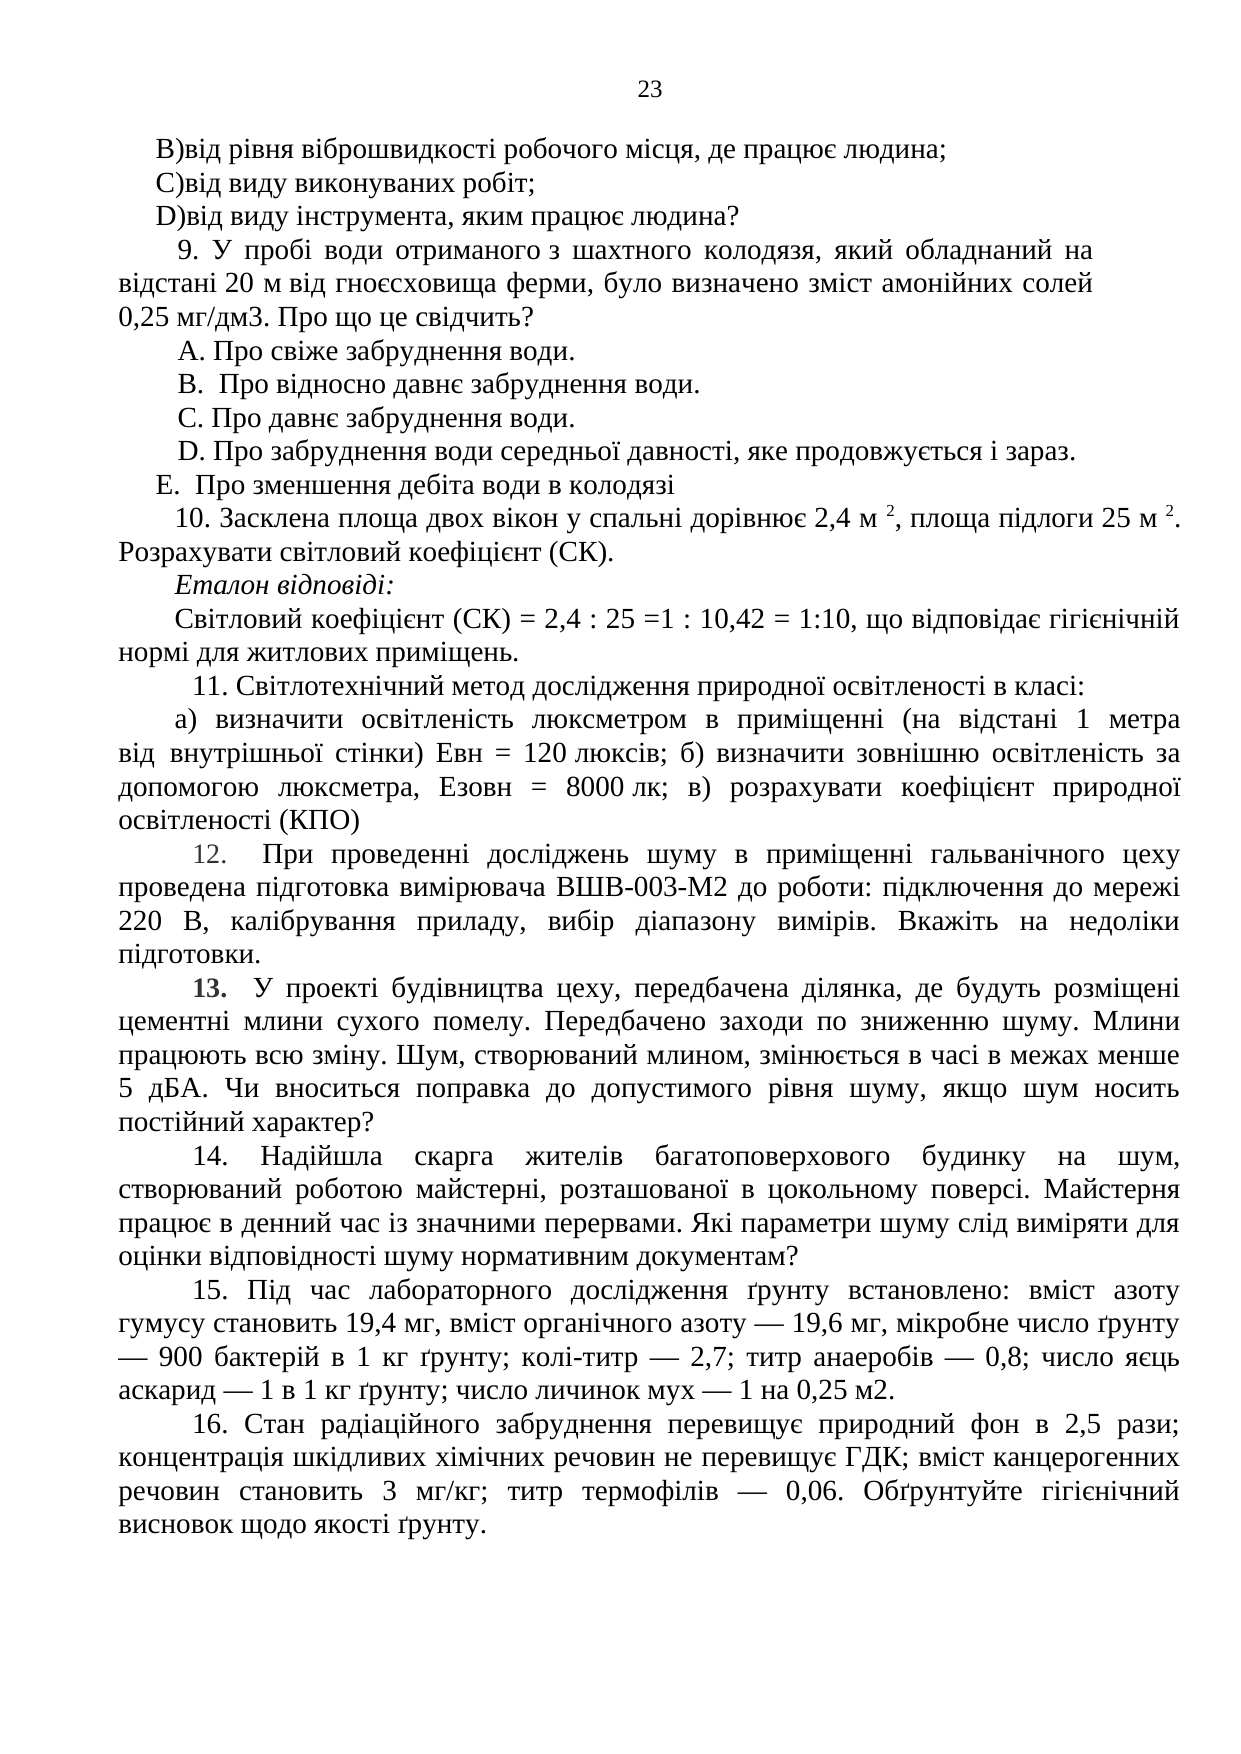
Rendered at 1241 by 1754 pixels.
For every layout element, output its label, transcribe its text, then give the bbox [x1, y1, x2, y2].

text 10. Засклена площа двох вікон у спальні дорівнює 2,4 м 2, площа підлоги 25 м 2. Розрахувати світловий коефіцієнт (СК). [118, 500, 1181, 567]
text 12. При проведенні досліджень шуму в приміщенні гальванічного цеху проведена підготовка вимірювача ВШВ-003-М2 до роботи: підключення до мережі 220 В, калібрування приладу, вибір діапазону вимірів. Вкажіть на недоліки підготовки. [118, 836, 1181, 970]
text А. Про свіже забруднення води. [118, 333, 1094, 366]
text В. Про відносно давнє забруднення води. [118, 366, 1094, 400]
text а) визначити освітленість люксметром в приміщенні (на відстані 1 метра від внутрішньої стінки) Евн = 120 люксів; б) визначити зовнішню освітленість за допомогою люксметра, Езовн = 8000 лк; в) розрахувати коефіцієнт природної освітленості (КПО) [118, 702, 1181, 836]
text 13. У проекті будівництва цеху, передбачена ділянка, де будуть розміщені цементні млини сухого помелу. Передбачено заходи по зниженню шуму. Млини працюють всю зміну. Шум, створюваний млином, змінюється в часі в межах менше 5 дБА. Чи вноситься поправка до допустимого рівня шуму, якщо шум носить постійний характер? [118, 970, 1181, 1138]
text 14. Надійшла скарга жителів багатоповерхового будинку на шум, створюваний роботою майстерні, розташованої в цокольному поверсі. Майстерня працює в денний час із значними перервами. Які параметри шуму слід виміряти для оцінки відповідності шуму нормативним документам? [118, 1138, 1181, 1272]
list 16. Стан радіаційного забруднення перевищує природний фон в 2,5 рази; концентрація шкідливих хімічних речовин не перевищує ГДК; вміст канцерогенних речовин становить 3 мг/кг; титр термофілів — 0,06. Обґрунтуйте гігієнічний висновок щодо якості ґрунту. [118, 1406, 1181, 1540]
text D)від виду інструмента, яким працює людина? [155, 198, 1181, 232]
text 9. У пробі води отриманого з шахтного колодязя, який обладнаний на відстані 20 м від гноєсховища ферми, було визначено зміст амонійних солей 0,25 мг/дм3. Про що це свідчить? [118, 232, 1094, 333]
text B)від рівня віброшвидкості робочого місця, де працює людина; [155, 131, 1181, 165]
text Еталон відповіді: [118, 567, 1181, 601]
text С. Про давнє забруднення води. [118, 400, 1094, 433]
text C)від виду виконуваних робіт; [155, 165, 1181, 198]
list 15. Під час лабораторного дослідження ґрунту встановлено: вміст азоту гумусу становить 19,4 мг, вміст органічного азоту — 19,6 мг, мікробне число ґрунту — 900 бактерій в 1 кг ґрунту; колі-титр — 2,7; титр анаеробів — 0,8; число яєць аскарид — 1 в 1 кг ґрунту; число личинок мух — 1 на 0,25 м2. [118, 1272, 1181, 1406]
text 11. Світлотехнічний метод дослідження природної освітленості в класі: [118, 668, 1181, 702]
text D. Про забруднення води середньої давності, яке продовжується і зараз. [118, 433, 1094, 467]
text Світловий коефіцієнт (СК) = 2,4 : 25 =1 : 10,42 = 1:10, що відповідає гігієнічній нормі для житлових приміщень. [118, 601, 1181, 668]
text Е. Про зменшення дебіта води в колодязі [155, 467, 1181, 500]
